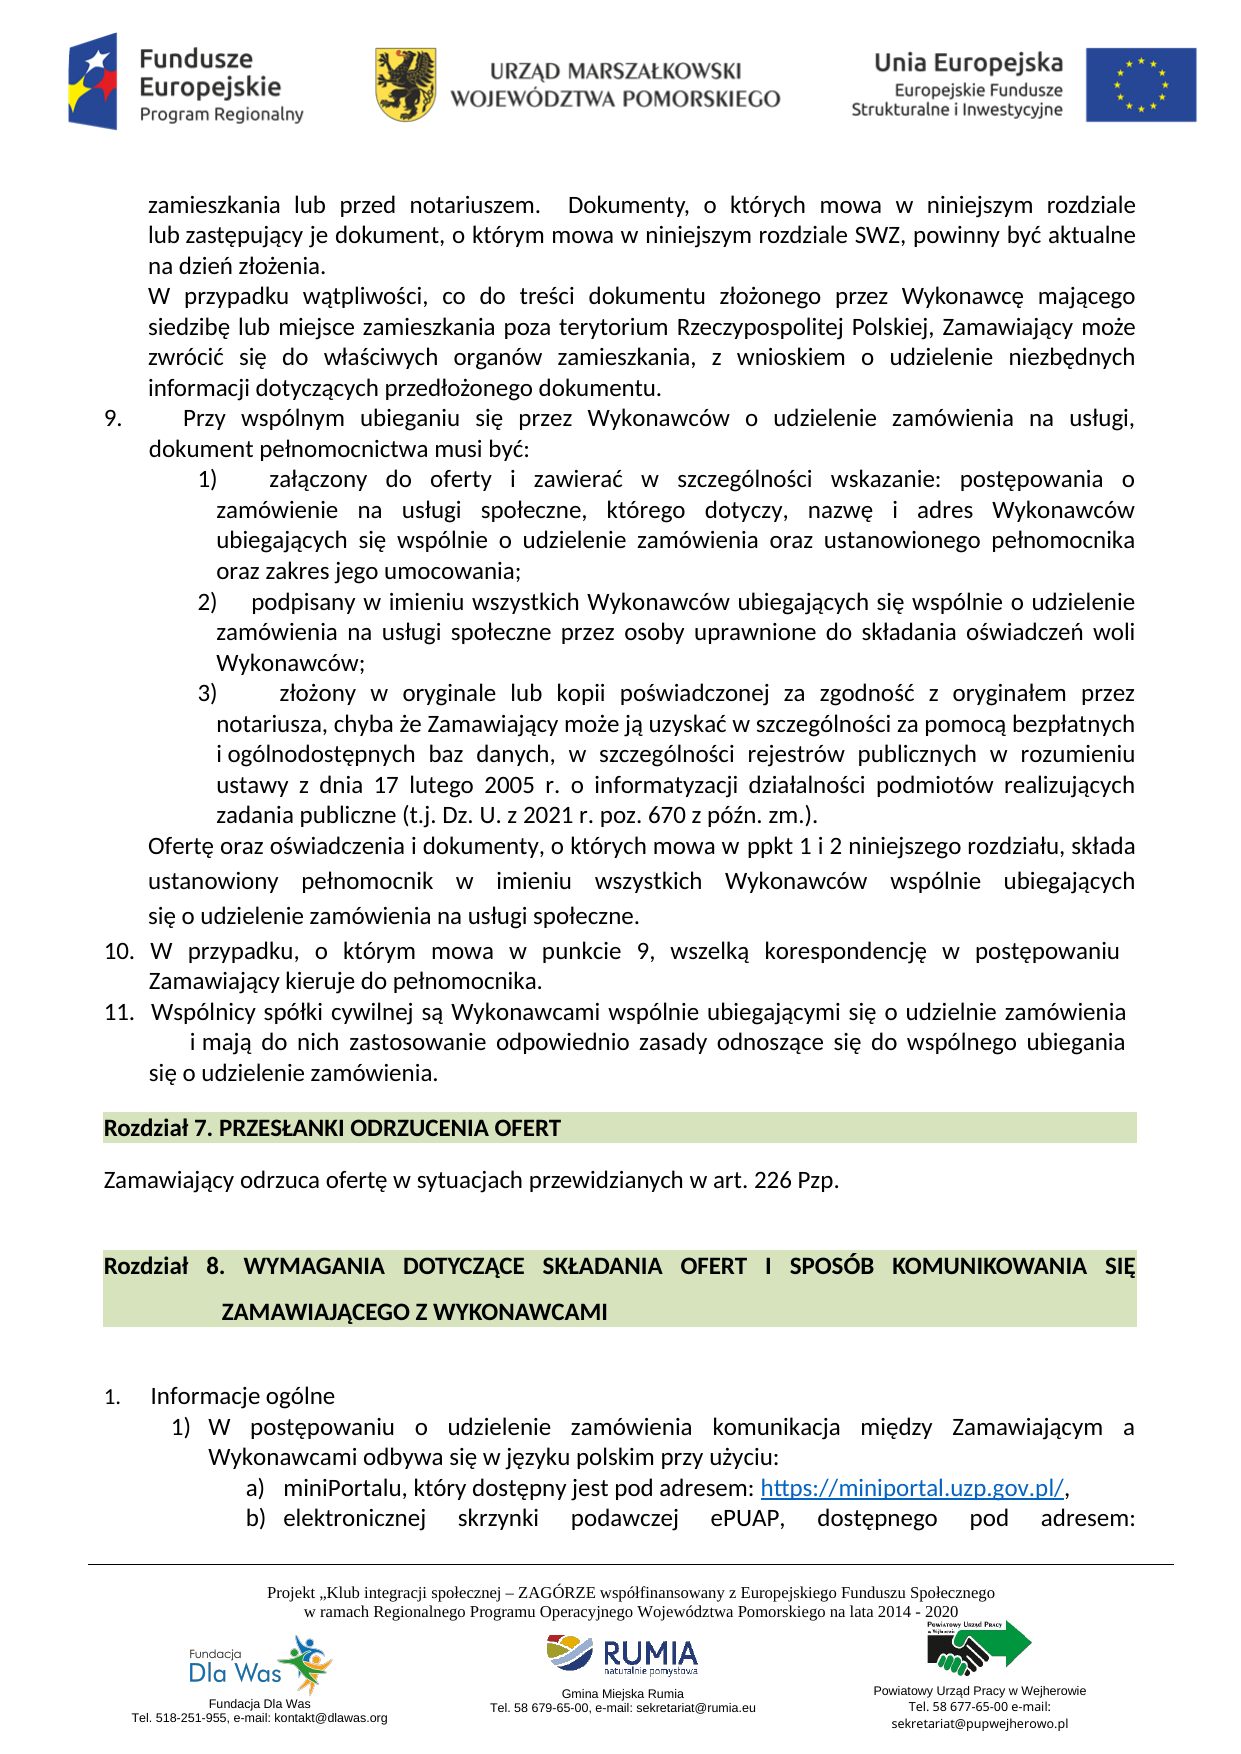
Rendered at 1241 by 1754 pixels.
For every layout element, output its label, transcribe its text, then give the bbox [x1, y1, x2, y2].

list Ofertę oraz oświadczenia i dokumenty, o których mowa w ppkt 1 i 2 niniejszego rozdziału, składa ustanowiony pełnomocnik w imieniu wszystkich Wykonawców wspólnie ubiegających się o udzielenie zamówienia na usługi społeczne. [148, 830, 1136, 930]
list elektronicznej skrzynki podawczej ePUAP, dostępnego pod adresem: https://epuap.gov.pl/wps/portal (/MOPSRUMIA/SkrytkaESP) [246, 1502, 1136, 1533]
picture [53, 32, 1212, 154]
picture [918, 1612, 1041, 1684]
list złożony w oryginale lub kopii poświadczonej za zgodność z oryginałem przez notariusza, chyba że Zamawiający może ją uzyskać w szczególności za pomocą bezpłatnych i ogólnodostępnych baz danych, w szczególności rejestrów publicznych w rozumieniu ustawy z dnia 17 lutego 2005 r. o informatyzacji działalności podmiotów realizujących zadania publiczne (t.j. Dz. U. z 2021 r. poz. 670 z późn. zm.). [197, 677, 1136, 830]
list miniPortalu, który dostępny jest pod adresem: https://miniportal.uzp.gov.pl/, [246, 1472, 1136, 1502]
list Informacje ogólne [103, 1380, 1136, 1411]
text Zamawiający odrzuca ofertę w sytuacjach przewidzianych w art. 226 Pzp. [103, 1164, 1137, 1195]
text 11. Wspólnicy spółki cywilnej są Wykonawcami wspólnie ubiegającymi się o udzielnie zamówienia i mają do nich zastosowanie odpowiednio zasady odnoszące się do wspólnego ubiegania się o udzielenie zamówienia. [103, 996, 1136, 1087]
list podpisany w imieniu wszystkich Wykonawców ubiegających się wspólnie o udzielenie zamówienia na usługi społeczne przez osoby uprawnione do składania oświadczeń woli Wykonawców; [197, 586, 1136, 677]
text 9. Przy wspólnym ubieganiu się przez Wykonawców o udzielenie zamówienia na usługi, dokument pełnomocnictwa musi być: [103, 402, 1136, 463]
text 10. W przypadku, o którym mowa w punkcie 9, wszelką korespondencję w postępowaniu Zamawiający kieruje do pełnomocnika. [103, 935, 1136, 996]
text W przypadku wątpliwości, co do treści dokumentu złożonego przez Wykonawcę mającego siedzibę lub miejsce zamieszkania poza terytorium Rzeczypospolitej Polskiej, Zamawiający może zwrócić się do właściwych organów zamieszkania, z wnioskiem o udzielenie niezbędnych informacji dotyczących przedłożonego dokumentu. [148, 280, 1137, 402]
list W postępowaniu o udzielenie zamówienia komunikacja między Zamawiającym a Wykonawcami odbywa się w języku polskim przy użyciu: [171, 1411, 1136, 1472]
text Rozdział 7. PRZESŁANKI ODRZUCENIA OFERT [103, 1112, 1137, 1143]
picture [186, 1635, 333, 1697]
list załączony do oferty i zawierać w szczególności wskazanie: postępowania o zamówienie na usługi społeczne, którego dotyczy, nazwę i adres Wykonawców ubiegających się wspólnie o udzielenie zamówienia oraz ustanowionego pełnomocnika oraz zakres jego umocowania; [197, 463, 1136, 586]
text Rozdział 8. WYMAGANIA DOTYCZĄCE SKŁADANIA OFERT I SPOSÓB KOMUNIKOWANIA SIĘ ZAMAWIAJĄCEGO Z WYKONAWCAMI [103, 1250, 1137, 1327]
picture [537, 1624, 709, 1687]
